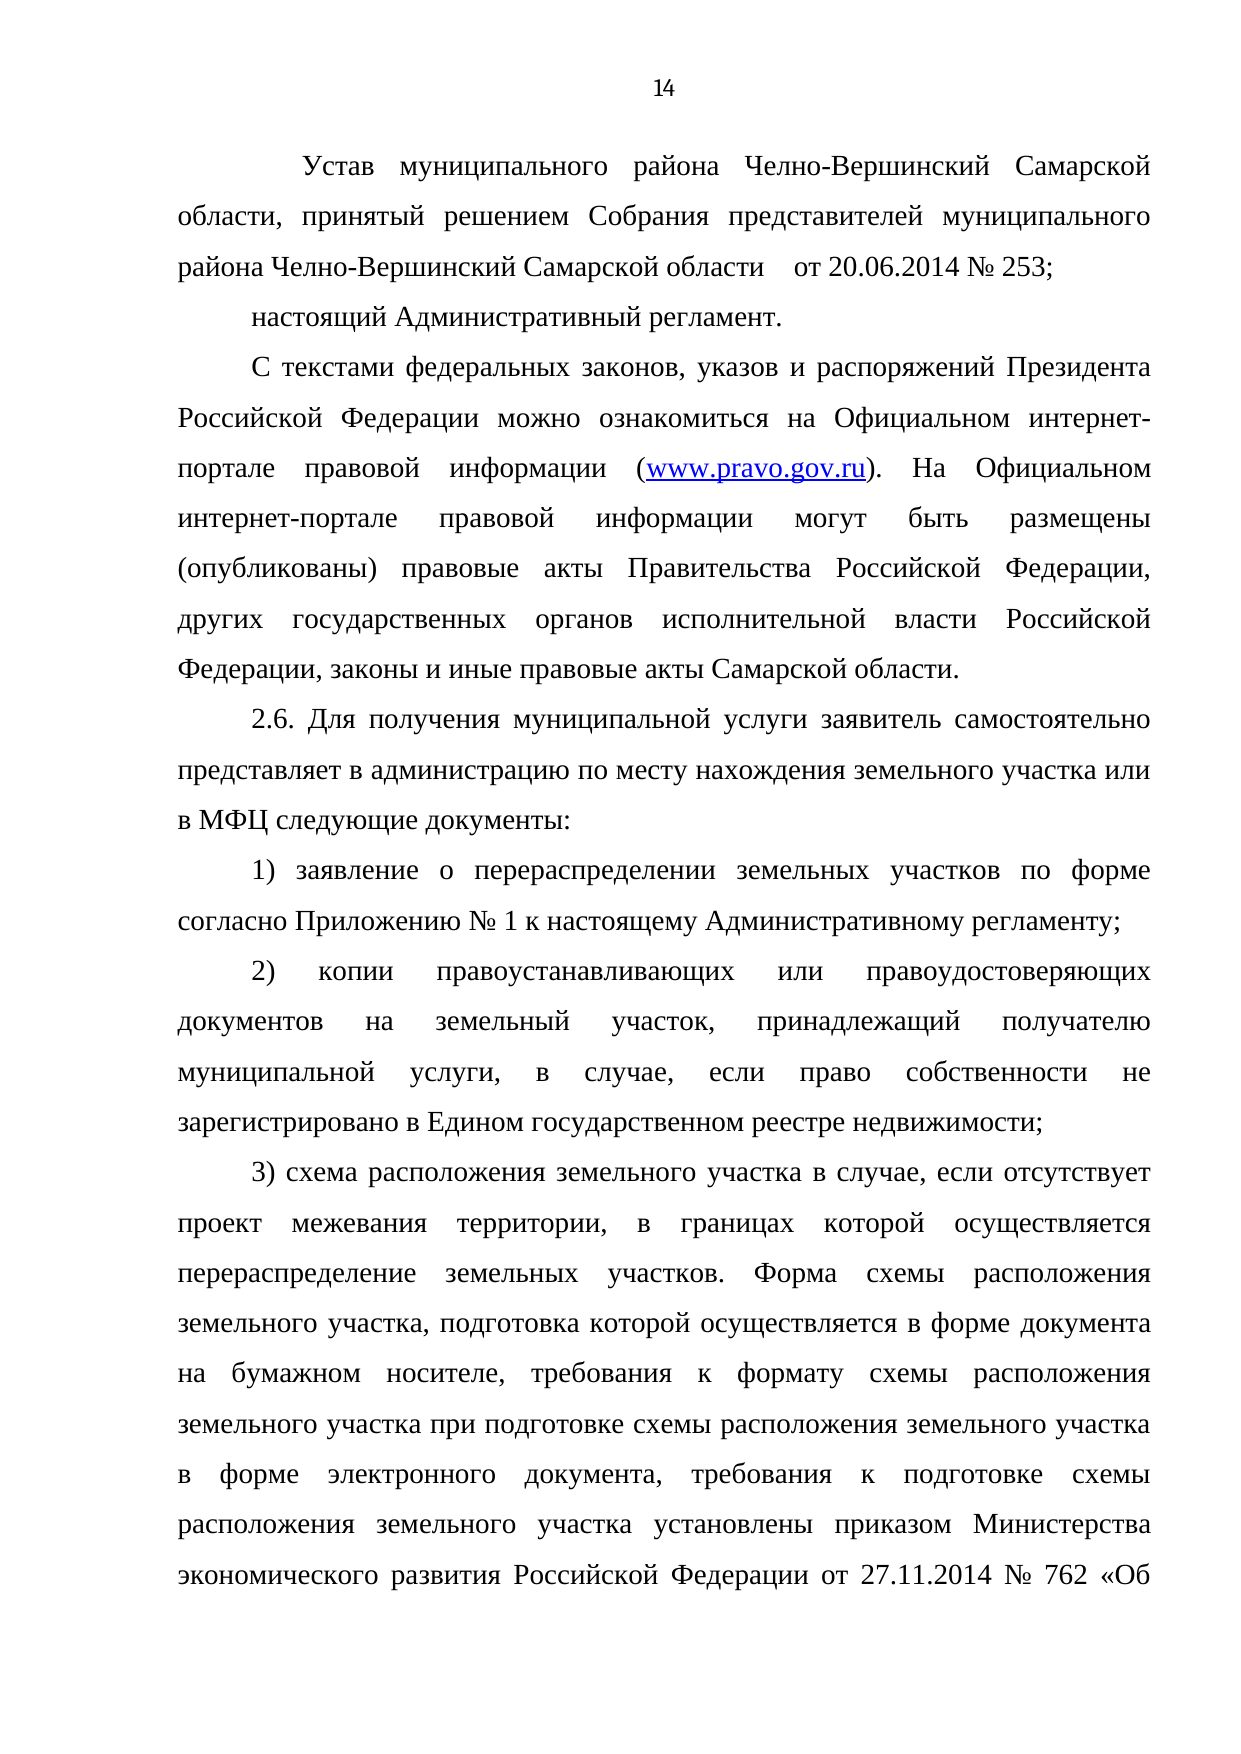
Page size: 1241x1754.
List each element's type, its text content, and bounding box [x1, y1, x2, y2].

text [177, 1154, 1152, 1590]
text 1) заявление о перераспределении земельных участков по форме согласно Приложению № 1 к настоящему Административному регламенту; [177, 852, 1152, 936]
text Устав муниципального района Челно-Вершинский Самарской области, принятый решением Собрания представителей муниципального района Челно-Вершинский Самарской области от 20.06.2014 № 253; [177, 118, 1152, 282]
text настоящий Административный регламент. [177, 299, 1152, 333]
text 2.6. Для получения муниципальной услуги заявитель самостоятельно представляет в администрацию по месту нахождения земельного участка или в МФЦ следующие документы: [177, 702, 1152, 836]
text С текстами федеральных законов, указов и распоряжений Президента Российской Федерации можно ознакомиться на Официальном интернет-портале правовой информации (www.pravo.gov.ru). На Официальном интернет-портале правовой информации могут быть размещены (опубликованы) правовые акты Правительства Российской Федерации, других государственных органов исполнительной власти Российской Федерации, законы и иные правовые акты Самарской области. [177, 349, 1152, 685]
text 2) копии правоустанавливающих или правоудостоверяющих документов на земельный участок, принадлежащий получателю муниципальной услуги, в случае, если право собственности не зарегистрировано в Едином государственном реестре недвижимости; [177, 953, 1152, 1138]
